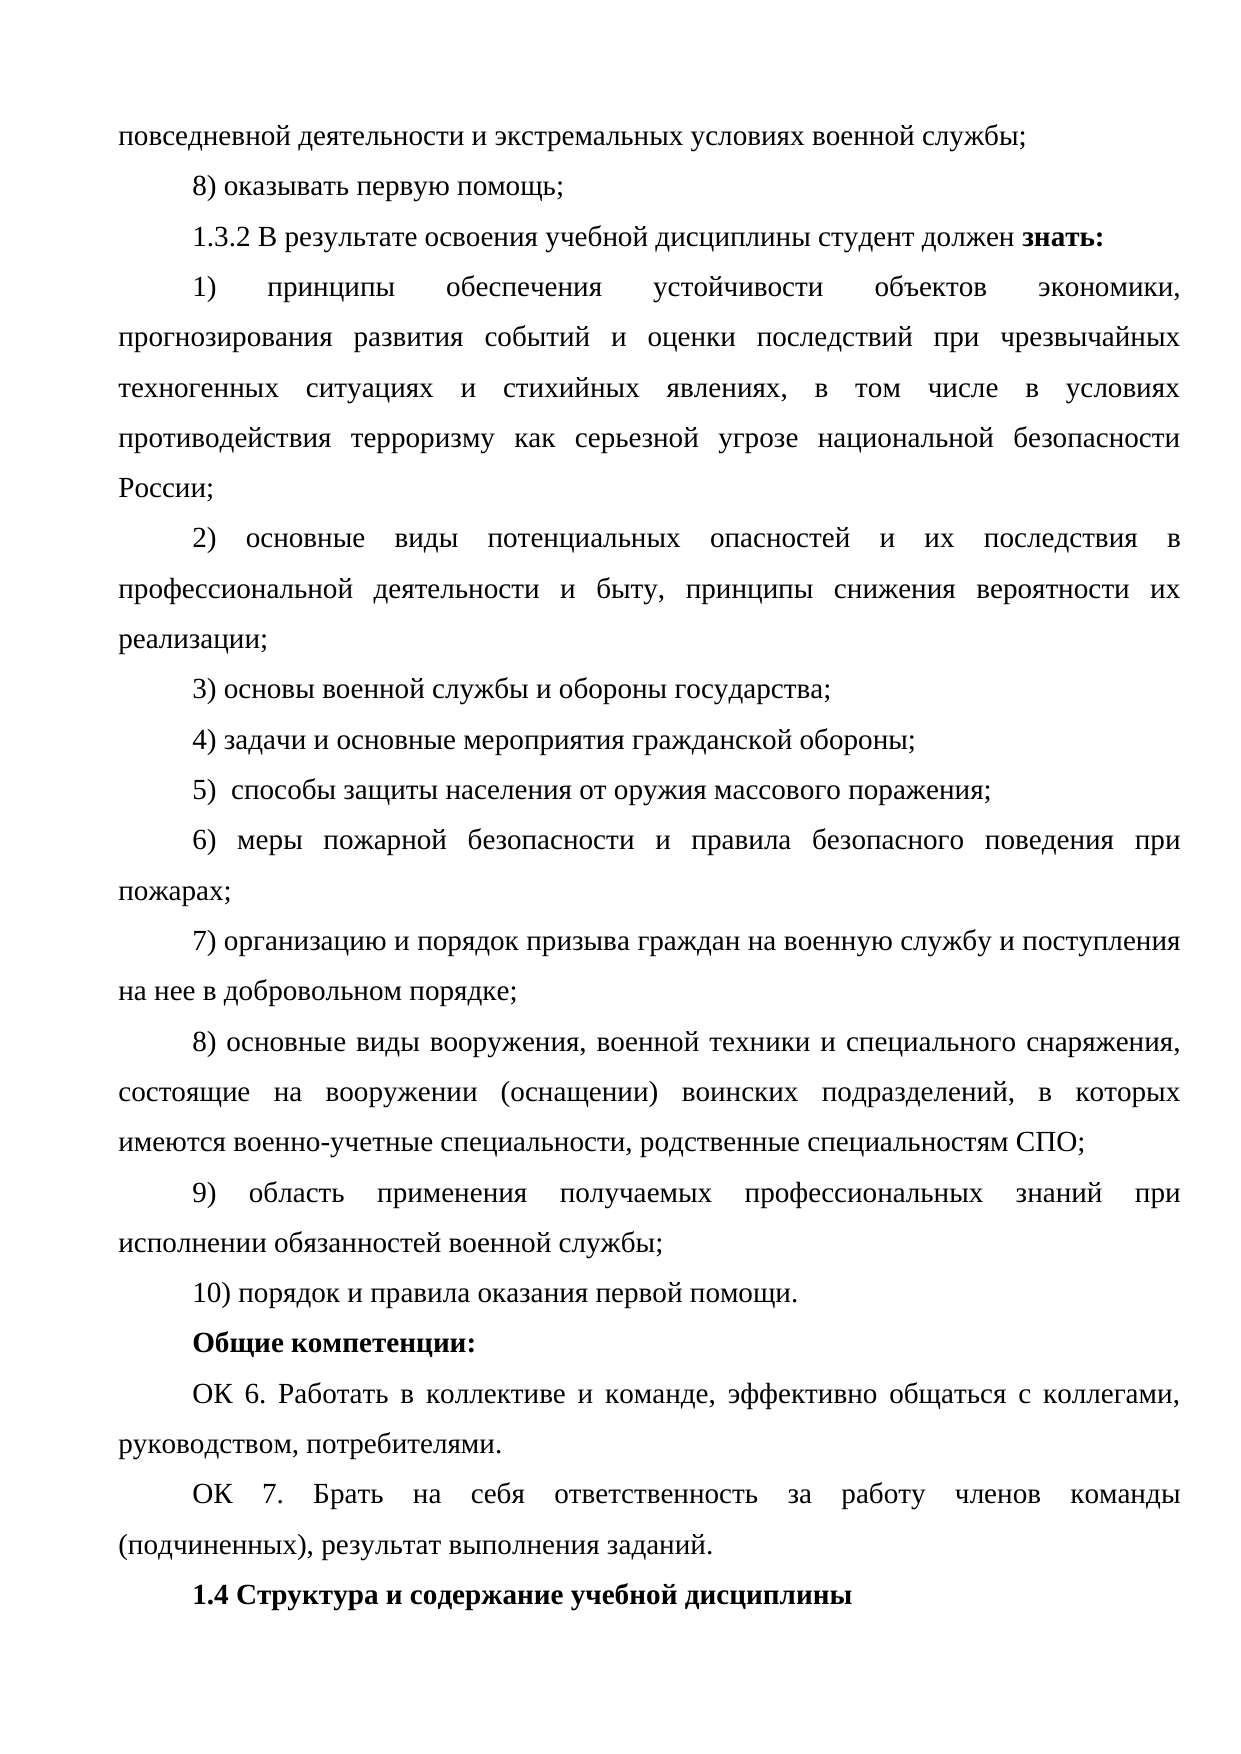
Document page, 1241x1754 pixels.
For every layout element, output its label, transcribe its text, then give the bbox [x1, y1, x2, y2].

text 7) организацию и порядок призыва граждан на военную службу и поступления на нее в добровольном порядке; [118, 923, 1181, 1007]
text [118, 118, 1181, 152]
text 1.4 Структура и содержание учебной дисциплины [118, 1577, 1181, 1611]
text ОК 6. Работать в коллективе и команде, эффективно общаться с коллегами, руководством, потребителями. [118, 1376, 1181, 1460]
text 8) оказывать первую помощь; [118, 168, 1181, 202]
text 6) меры пожарной безопасности и правила безопасного поведения при пожарах; [118, 822, 1181, 906]
text 10) порядок и правила оказания первой помощи. [118, 1275, 1181, 1309]
text Общие компетенции: [118, 1326, 1181, 1359]
text 8) основные виды вооружения, военной техники и специального снаряжения, состоящие на вооружении (оснащении) воинских подразделений, в которых имеются военно-учетные специальности, родственные специальностям СПО; [118, 1024, 1181, 1158]
text 4) задачи и основные мероприятия гражданской обороны; [118, 722, 1181, 755]
text 1) принципы обеспечения устойчивости объектов экономики, прогнозирования развития событий и оценки последствий при чрезвычайных техногенных ситуациях и стихийных явлениях, в том числе в условиях противодействия терроризму как серьезной угрозе национальной безопасности России; [118, 269, 1181, 504]
text 3) основы военной службы и обороны государства; [118, 672, 1181, 705]
text 2) основные виды потенциальных опасностей и их последствия в профессиональной деятельности и быту, принципы снижения вероятности их реализации; [118, 521, 1181, 655]
text 5) способы защиты населения от оружия массового поражения; [118, 772, 1181, 806]
text ОК 7. Брать на себя ответственность за работу членов команды (подчиненных), результат выполнения заданий. [118, 1477, 1181, 1560]
text 9) область применения получаемых профессиональных знаний при исполнении обязанностей военной службы; [118, 1175, 1181, 1258]
text 1.3.2 В результате освоения учебной дисциплины студент должен знать: [118, 219, 1181, 252]
